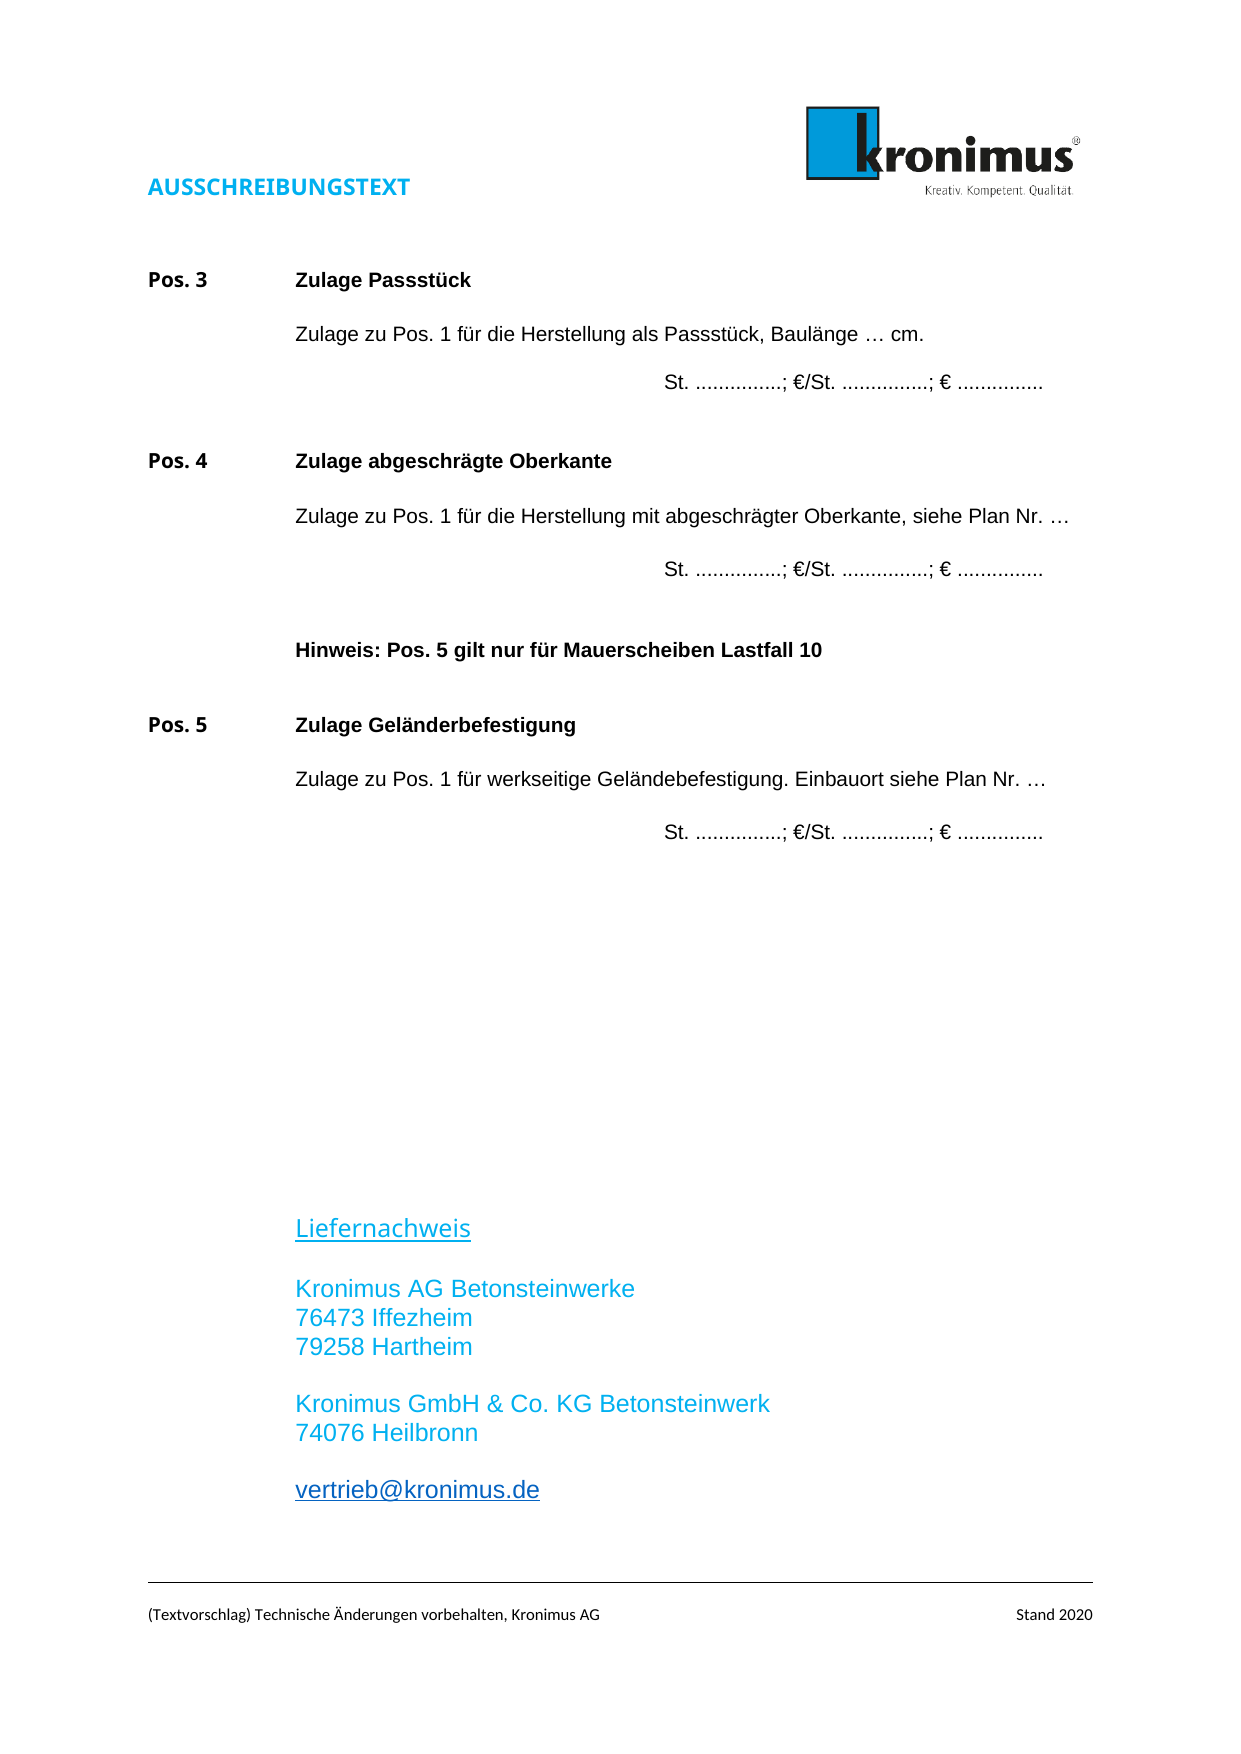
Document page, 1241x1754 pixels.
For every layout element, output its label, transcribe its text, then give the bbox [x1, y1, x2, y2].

text St. ...............; €/St. ...............; € ............... [221, 820, 1093, 844]
text Zulage zu Pos. 1 für die Herstellung als Passstück, Baulänge … cm. [221, 322, 1093, 346]
text 79258 Hartheim [221, 1331, 1093, 1360]
text Zulage zu Pos. 1 für werkseitige Geländebefestigung. Einbauort siehe Plan Nr. … [221, 767, 1093, 791]
text St. ...............; €/St. ...............; € ............... [590, 370, 1093, 394]
picture [795, 94, 1091, 201]
text Kronimus GmbH & Co. KG Betonsteinwerk [221, 1389, 1093, 1418]
text Pos. 3 Zulage Passstück [148, 265, 1093, 293]
text Zulage zu Pos. 1 für die Herstellung mit abgeschrägter Oberkante, siehe Plan Nr. … [221, 504, 1093, 528]
text Kronimus AG Betonsteinwerke [221, 1274, 1093, 1303]
text 76473 Iffezheim [221, 1303, 1093, 1331]
text Pos. 4 Zulage abgeschrägte Oberkante [148, 447, 1093, 475]
text Hinweis: Pos. 5 gilt nur für Mauerscheiben Lastfall 10 [221, 638, 1093, 662]
text St. ...............; €/St. ...............; € ............... [221, 556, 1093, 580]
text Pos. 5 Zulage Geländerbefestigung [148, 710, 1093, 738]
text 74076 Heilbronn [221, 1418, 1093, 1446]
text vertrieb@kronimus.de [221, 1475, 1093, 1504]
text Liefernachweis [221, 1211, 1093, 1245]
